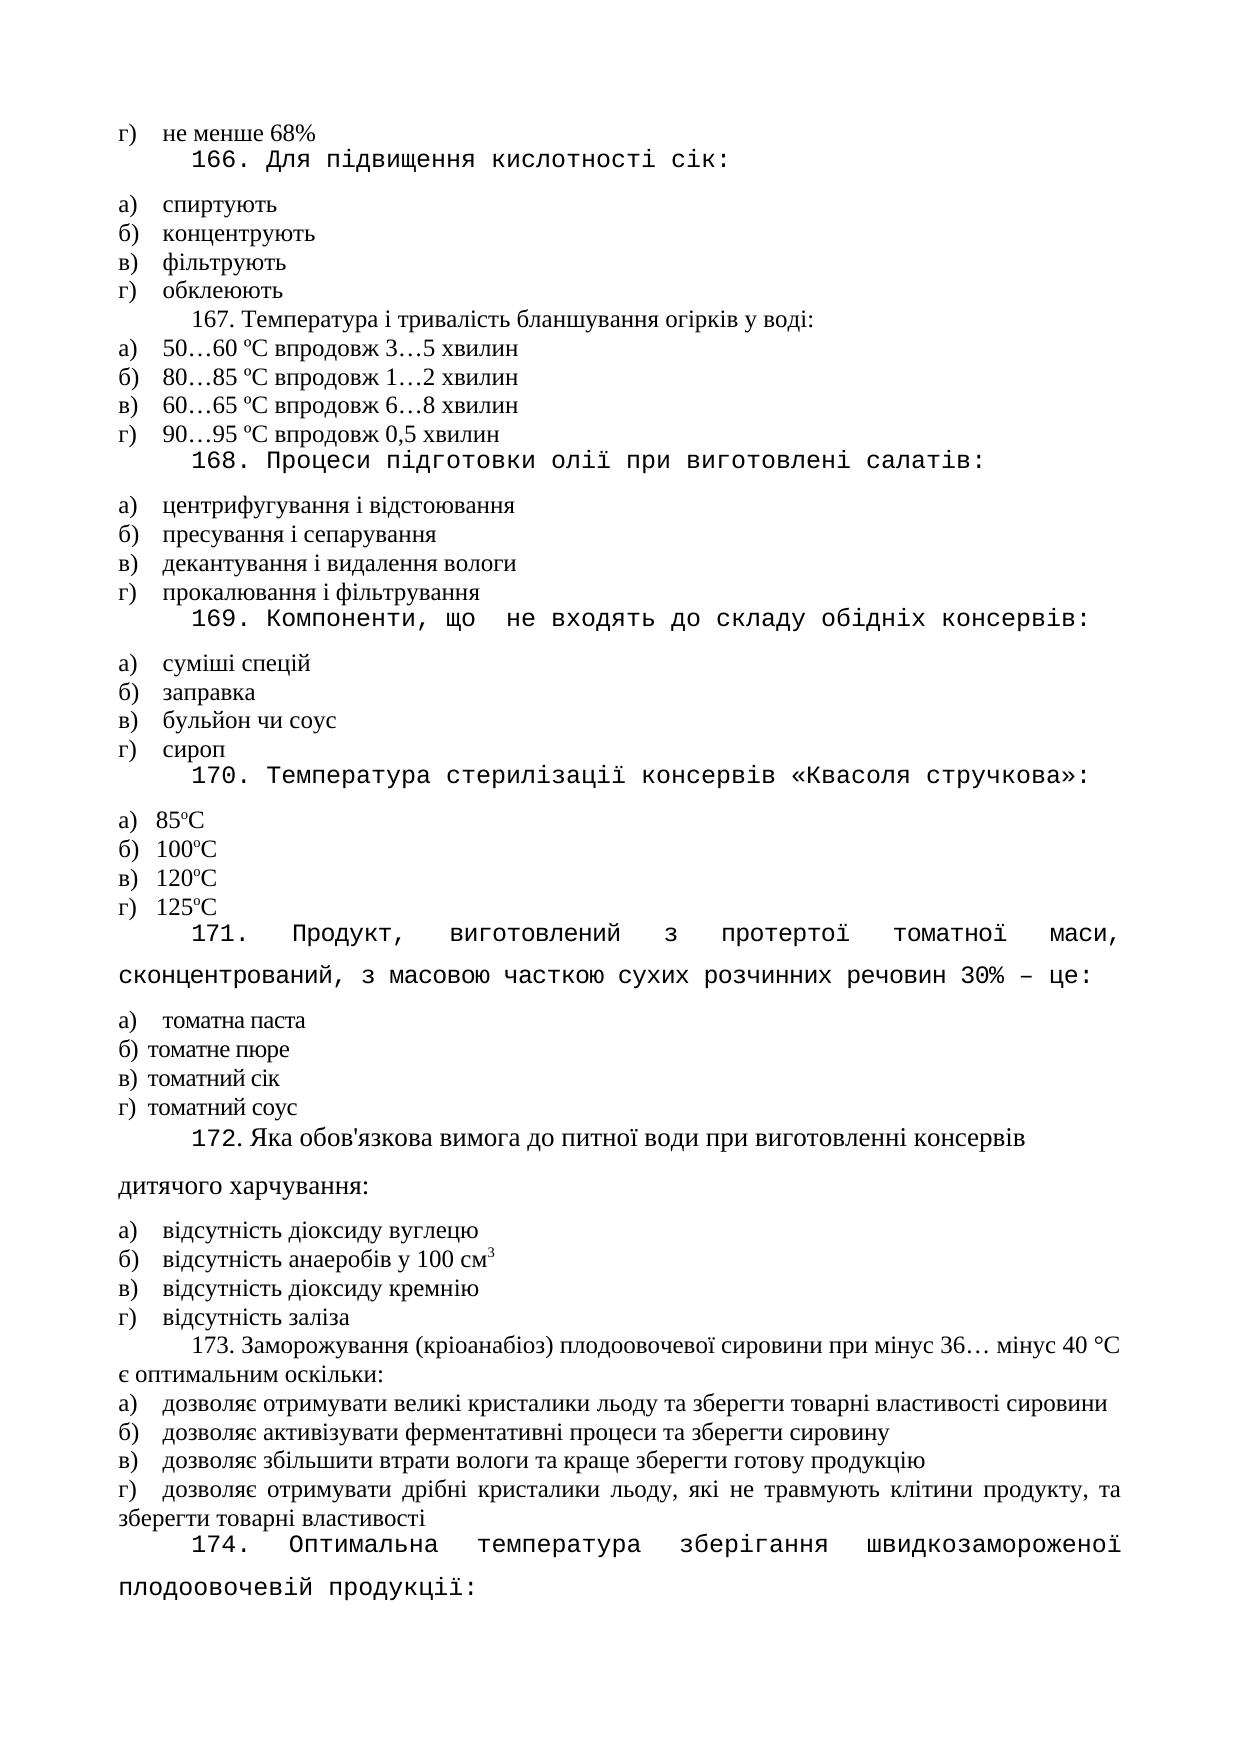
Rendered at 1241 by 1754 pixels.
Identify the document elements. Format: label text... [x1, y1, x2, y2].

text 166. Для підвищення кислотності сік: [118, 147, 1122, 175]
text 170. Температура стерилізації консервів «Квасоля стручкова»: [118, 763, 1122, 791]
list пресування і сепарування [118, 519, 1122, 548]
list відсутність анаеробів у 100 см3 [118, 1244, 1122, 1273]
list відсутність діоксиду кремнію [118, 1273, 1122, 1302]
list томатне пюре [118, 1034, 1122, 1063]
text 172. Яка обов'язкова вимога до питної води при виготовленні консервів дитячого харчування: [118, 1121, 1122, 1200]
list томатний сік [118, 1063, 1122, 1092]
text 174. Оптимальна температура зберігання швидкозамороженої плодоовочевій продукції: [118, 1532, 1122, 1603]
list 50…60 ºС впродовж 3…5 хвилин [118, 333, 1122, 362]
list прокалювання і фільтрування [118, 577, 1122, 606]
text 171. Продукт, виготовлений з протертої томатної маси, сконцентрований, з масовою часткою сухих розчинних речовин 30% – це: [118, 921, 1122, 991]
list 173. Заморожування (кріоанабіоз) плодоовочевої сировини при мінус 36… мінус 40 °С є оптимальним оскільки: [118, 1331, 1122, 1388]
list відсутність заліза [118, 1302, 1122, 1331]
list бульйон чи соус [118, 706, 1122, 734]
list дозволяє збільшити втрати вологи та краще зберегти готову продукцію [118, 1446, 1122, 1474]
list відсутність діоксиду вуглецю [118, 1216, 1122, 1244]
list 85оС [118, 806, 1122, 834]
list заправка [118, 677, 1122, 706]
list 167. Температура і тривалість бланшування огірків у воді: [118, 304, 1122, 333]
list сироп [118, 734, 1122, 763]
list дозволяє отримувати дрібні кристалики льоду, які не травмують клітини продукту, та зберегти товарні властивості [118, 1474, 1122, 1532]
list не менше 68% [118, 118, 1122, 147]
list 120оС [118, 863, 1122, 892]
list центрифугування і відстоювання [118, 491, 1122, 519]
text 168. Процеси підготовки олії при виготовлені салатів: [118, 448, 1122, 476]
list обклеюють [118, 276, 1122, 304]
list суміші спецій [118, 648, 1122, 677]
list дозволяє отримувати великі кристалики льоду та зберегти товарні властивості сировини [118, 1388, 1122, 1417]
list томатна паста [118, 1006, 1122, 1034]
list 90…95 ºС впродовж 0,5 хвилин [118, 419, 1122, 448]
list 125оС [118, 892, 1122, 921]
text 169. Компоненти, що не входять до складу обідніх консервів: [118, 606, 1122, 634]
list концентрують [118, 218, 1122, 247]
list спиртують [118, 189, 1122, 218]
list фільтрують [118, 247, 1122, 276]
list томатний соус [118, 1092, 1122, 1121]
list 60…65 ºС впродовж 6…8 хвилин [118, 391, 1122, 419]
list декантування і видалення вологи [118, 548, 1122, 577]
list 100оС [118, 834, 1122, 863]
list дозволяє активізувати ферментативні процеси та зберегти сировину [118, 1417, 1122, 1446]
list 80…85 ºС впродовж 1…2 хвилин [118, 362, 1122, 391]
